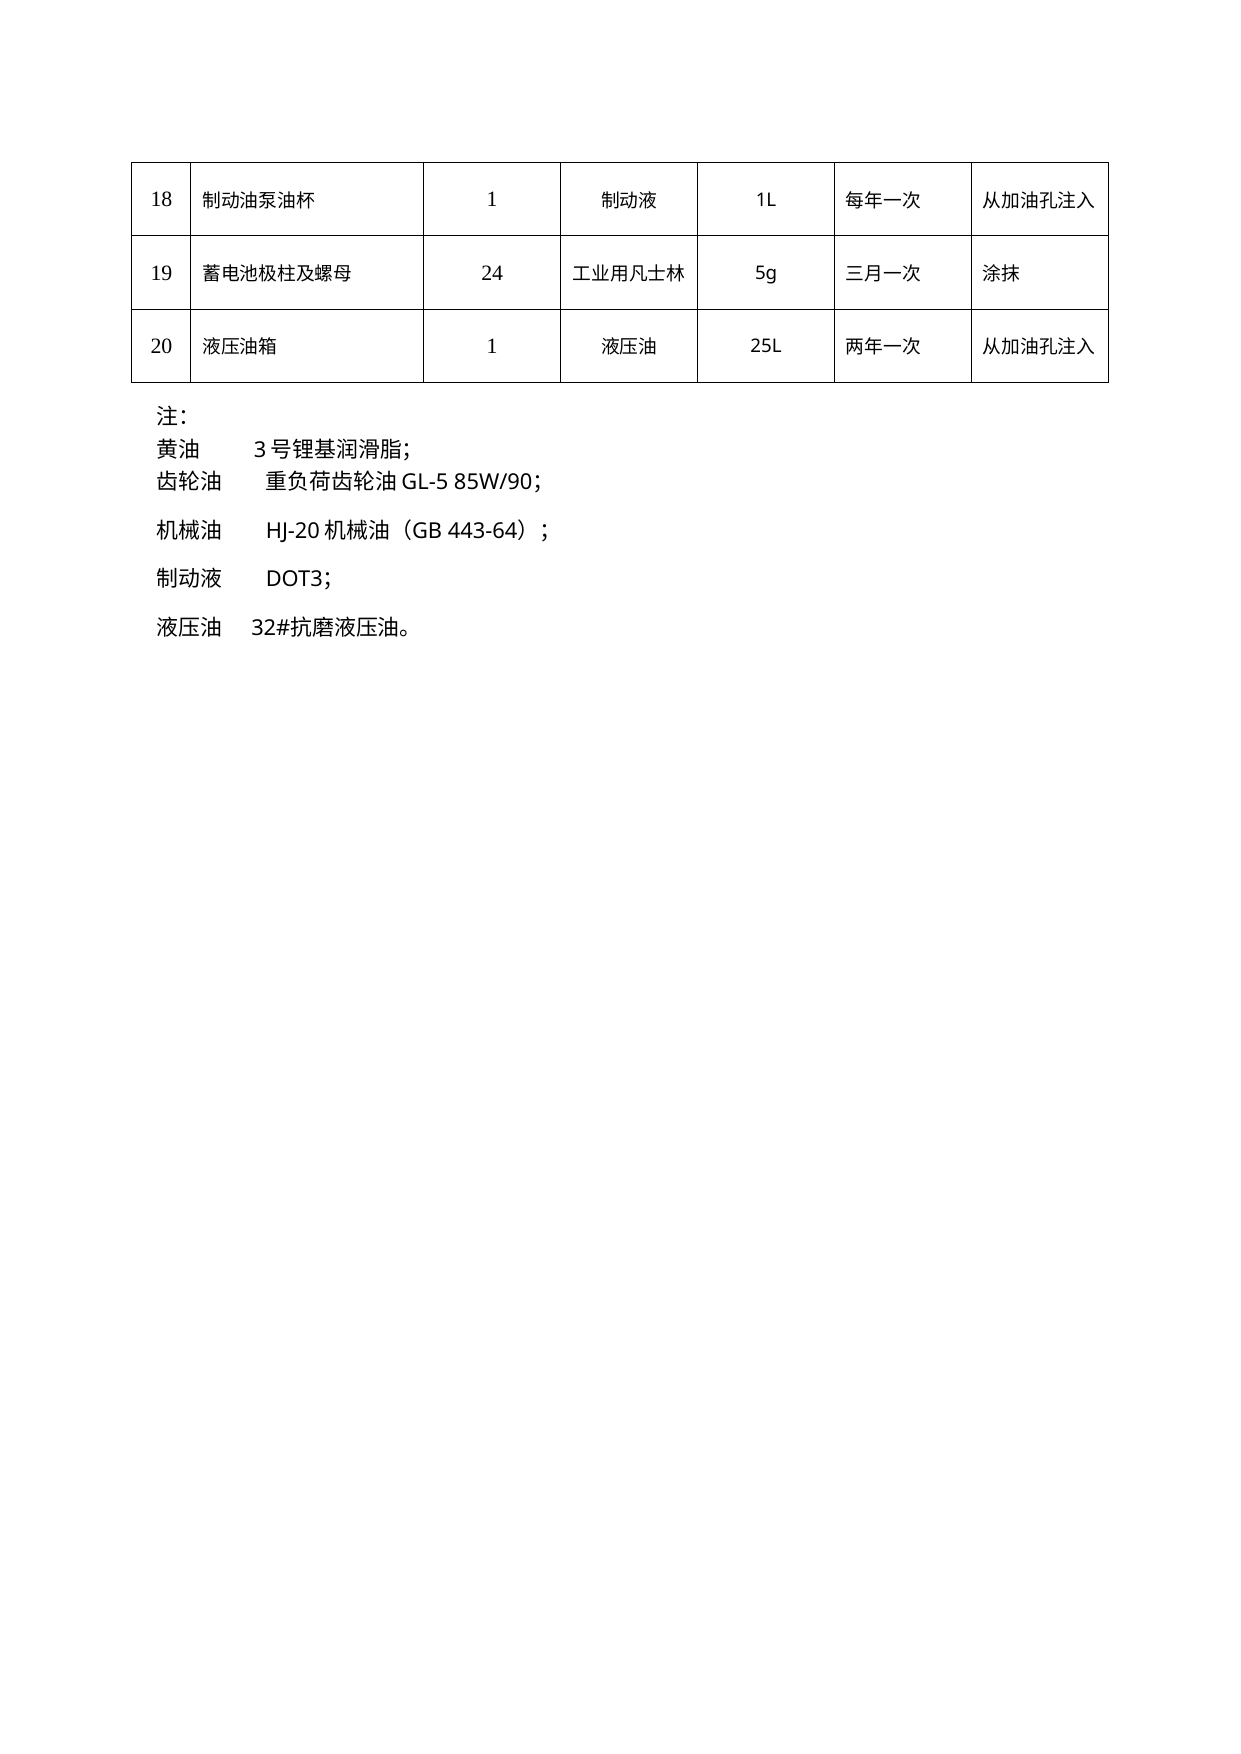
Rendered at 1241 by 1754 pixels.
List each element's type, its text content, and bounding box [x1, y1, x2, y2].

table_cell 19 [132, 236, 190, 308]
text 黄油 3号锂基润滑脂； [112, 431, 1128, 464]
text 液压油 32#抗磨液压油。 [112, 609, 1128, 642]
table_cell 制动液 [561, 163, 697, 235]
table_cell 制动油泵油杯 [191, 163, 423, 235]
table_cell 25L [698, 310, 834, 382]
table_cell 每年一次 [835, 163, 971, 235]
table_cell 蓄电池极柱及螺母 [191, 236, 423, 308]
text 制动液 DOT3； [112, 561, 1128, 593]
table_cell 18 [132, 163, 190, 235]
table_cell 5g [698, 236, 834, 308]
table_cell 从加油孔注入 [972, 310, 1108, 382]
table_cell 三月一次 [835, 236, 971, 308]
text 齿轮油 重负荷齿轮油GL-5 85W/90； [112, 464, 1128, 496]
table_cell 两年一次 [835, 310, 971, 382]
table_cell 液压油 [561, 310, 697, 382]
text 机械油 HJ-20机械油（GB 443-64）； [112, 512, 1128, 545]
table_cell 20 [132, 310, 190, 382]
table_cell 工业用凡士林 [561, 236, 697, 308]
table_cell 24 [424, 236, 560, 308]
table_cell 涂抹 [972, 236, 1108, 308]
table_cell 从加油孔注入 [972, 163, 1108, 235]
table_cell 1 [424, 163, 560, 235]
text 注： [112, 399, 1128, 431]
table_cell 液压油箱 [191, 310, 423, 382]
table_cell 1 [424, 310, 560, 382]
table_cell 1L [698, 163, 834, 235]
